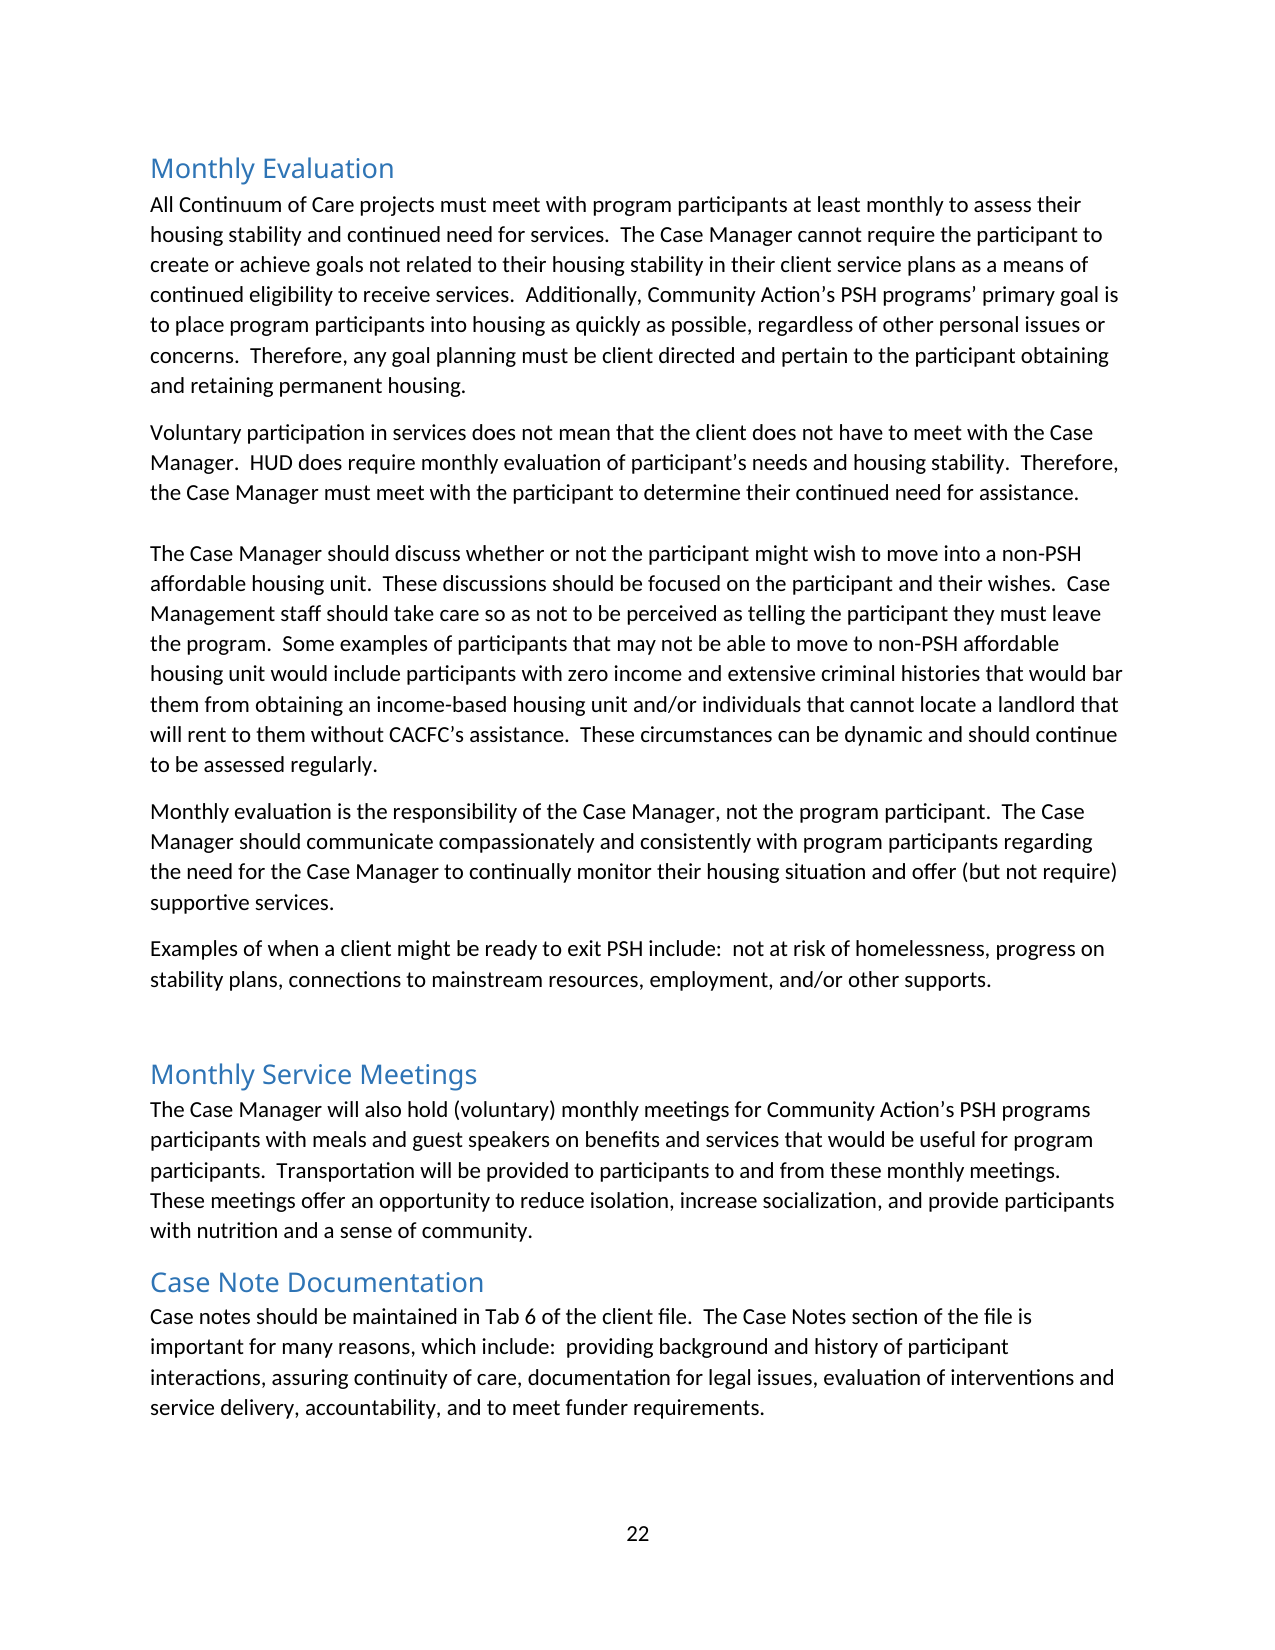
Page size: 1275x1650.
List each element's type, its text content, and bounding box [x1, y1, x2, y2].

text Case Note Documentation Case notes should be maintained in Tab 6 of the client file. The Case Notes section of the file is important for many reasons, which include: providing background and history of participant interactions, assuring continuity of care, documentation for legal issues, evaluation of interventions and service delivery, accountability, and to meet funder requirements. [150, 1263, 1125, 1421]
text All Continuum of Care projects must meet with program participants at least monthly to assess their housing stability and continued need for services. The Case Manager cannot require the participant to create or achieve goals not related to their housing stability in their client service plans as a means of continued eligibility to receive services. Additionally, Community Action’s PSH programs’ primary goal is to place program participants into housing as quickly as possible, regardless of other personal issues or concerns. Therefore, any goal planning must be client directed and pertain to the participant obtaining and retaining permanent housing. [150, 190, 1125, 399]
subtitle Monthly Service Meetings [150, 1056, 1125, 1092]
text The Case Manager will also hold (voluntary) monthly meetings for Community Action’s PSH programs participants with meals and guest speakers on benefits and services that would be useful for program participants. Transportation will be provided to participants to and from these monthly meetings. These meetings offer an opportunity to reduce isolation, increase socialization, and provide participants with nutrition and a sense of community. [150, 1095, 1125, 1244]
text Monthly evaluation is the responsibility of the Case Manager, not the program participant. The Case Manager should communicate compassionately and consistently with program participants regarding the need for the Case Manager to continually monitor their housing situation and offer (but not require) supportive services. [150, 797, 1125, 916]
text Examples of when a client might be ready to exit PSH include: not at risk of homelessness, progress on stability plans, connections to mainstream resources, employment, and/or other supports. [150, 934, 1125, 993]
text Voluntary participation in services does not mean that the client does not have to meet with the Case Manager. HUD does require monthly evaluation of participant’s needs and housing stability. Therefore, the Case Manager must meet with the participant to determine their continued need for assistance. The Case Manager should discuss whether or not the participant might wish to move into a non-PSH affordable housing unit. These discussions should be focused on the participant and their wishes. Case Management staff should take care so as not to be perceived as telling the participant they must leave the program. Some examples of participants that may not be able to move to non-PSH affordable housing unit would include participants with zero income and extensive criminal histories that would bar them from obtaining an income-based housing unit and/or individuals that cannot locate a landlord that will rent to them without CACFC’s assistance. These circumstances can be dynamic and should continue to be assessed regularly. [150, 418, 1125, 778]
subtitle Monthly Evaluation [150, 150, 1125, 187]
